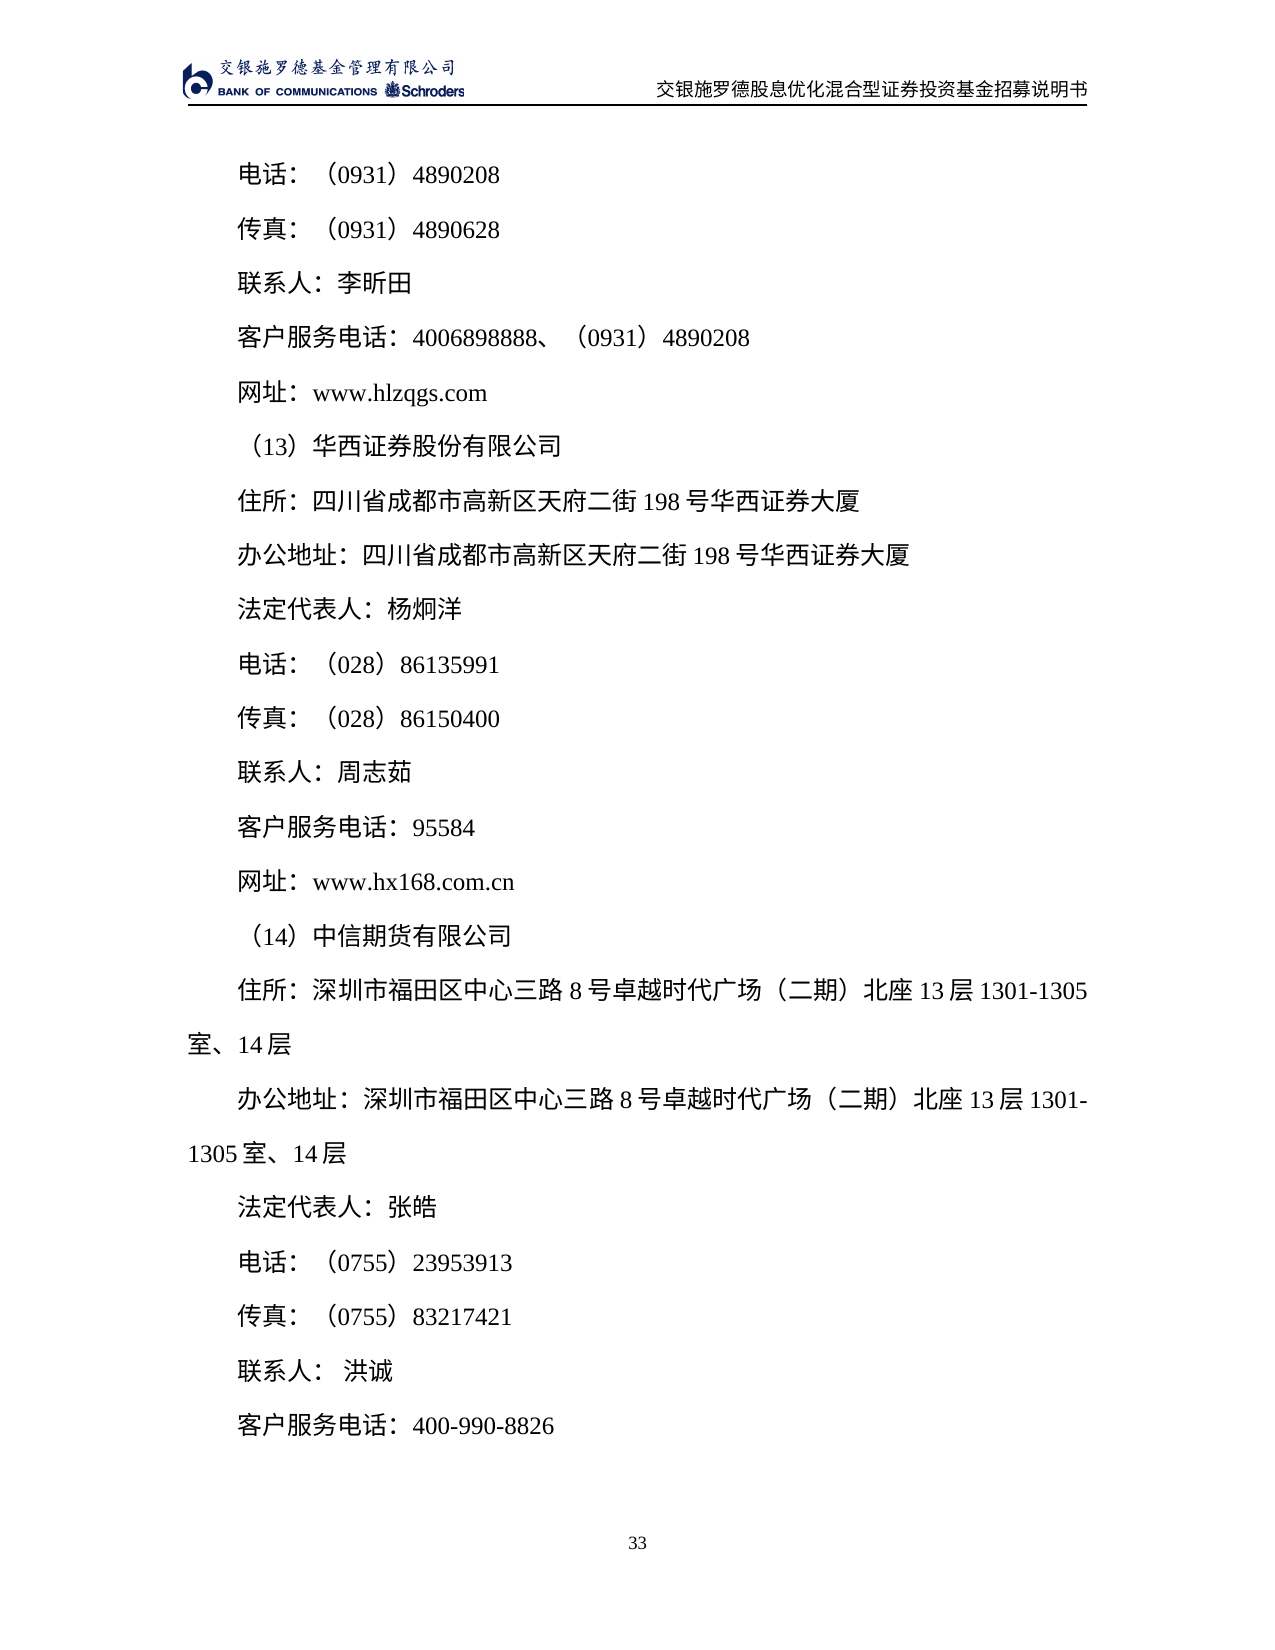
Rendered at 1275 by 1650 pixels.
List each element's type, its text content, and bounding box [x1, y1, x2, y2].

text 网址：www.hlzqgs.com [187, 372, 1087, 408]
text 传真：（0931）4890628 [187, 209, 1087, 245]
text 网址：www.hx168.com.cn [187, 862, 1087, 898]
text 办公地址：深圳市福田区中心三路8号卓越时代广场（二期）北座13层1301-1305室、14层 [187, 1079, 1087, 1170]
text 办公地址：四川省成都市高新区天府二街198号华西证券大厦 [187, 535, 1087, 572]
text 联系人：李昕田 [187, 263, 1087, 300]
text 法定代表人：张皓 [187, 1188, 1087, 1224]
text 电话：（0755）23953913 [187, 1242, 1087, 1278]
text 法定代表人：杨炯洋 [187, 590, 1087, 626]
text 电话：（028）86135991 [187, 644, 1087, 680]
text 住所：四川省成都市高新区天府二街198号华西证券大厦 [187, 481, 1087, 517]
text （14）中信期货有限公司 [187, 916, 1087, 952]
text 客户服务电话：4006898888、（0931）4890208 [187, 318, 1087, 354]
picture [182, 59, 464, 99]
text 传真：（0755）83217421 [187, 1297, 1087, 1333]
text 联系人： 洪诚 [187, 1351, 1087, 1387]
text 客户服务电话：95584 [187, 807, 1087, 843]
text 客户服务电话：400-990-8826 [187, 1405, 1087, 1442]
text 电话：（0931）4890208 [187, 155, 1087, 191]
text 传真：（028）86150400 [187, 698, 1087, 735]
text 住所：深圳市福田区中心三路8号卓越时代广场（二期）北座13层1301-1305室、14层 [187, 970, 1087, 1061]
text 联系人：周志茹 [187, 753, 1087, 789]
text （13）华西证券股份有限公司 [187, 427, 1087, 463]
